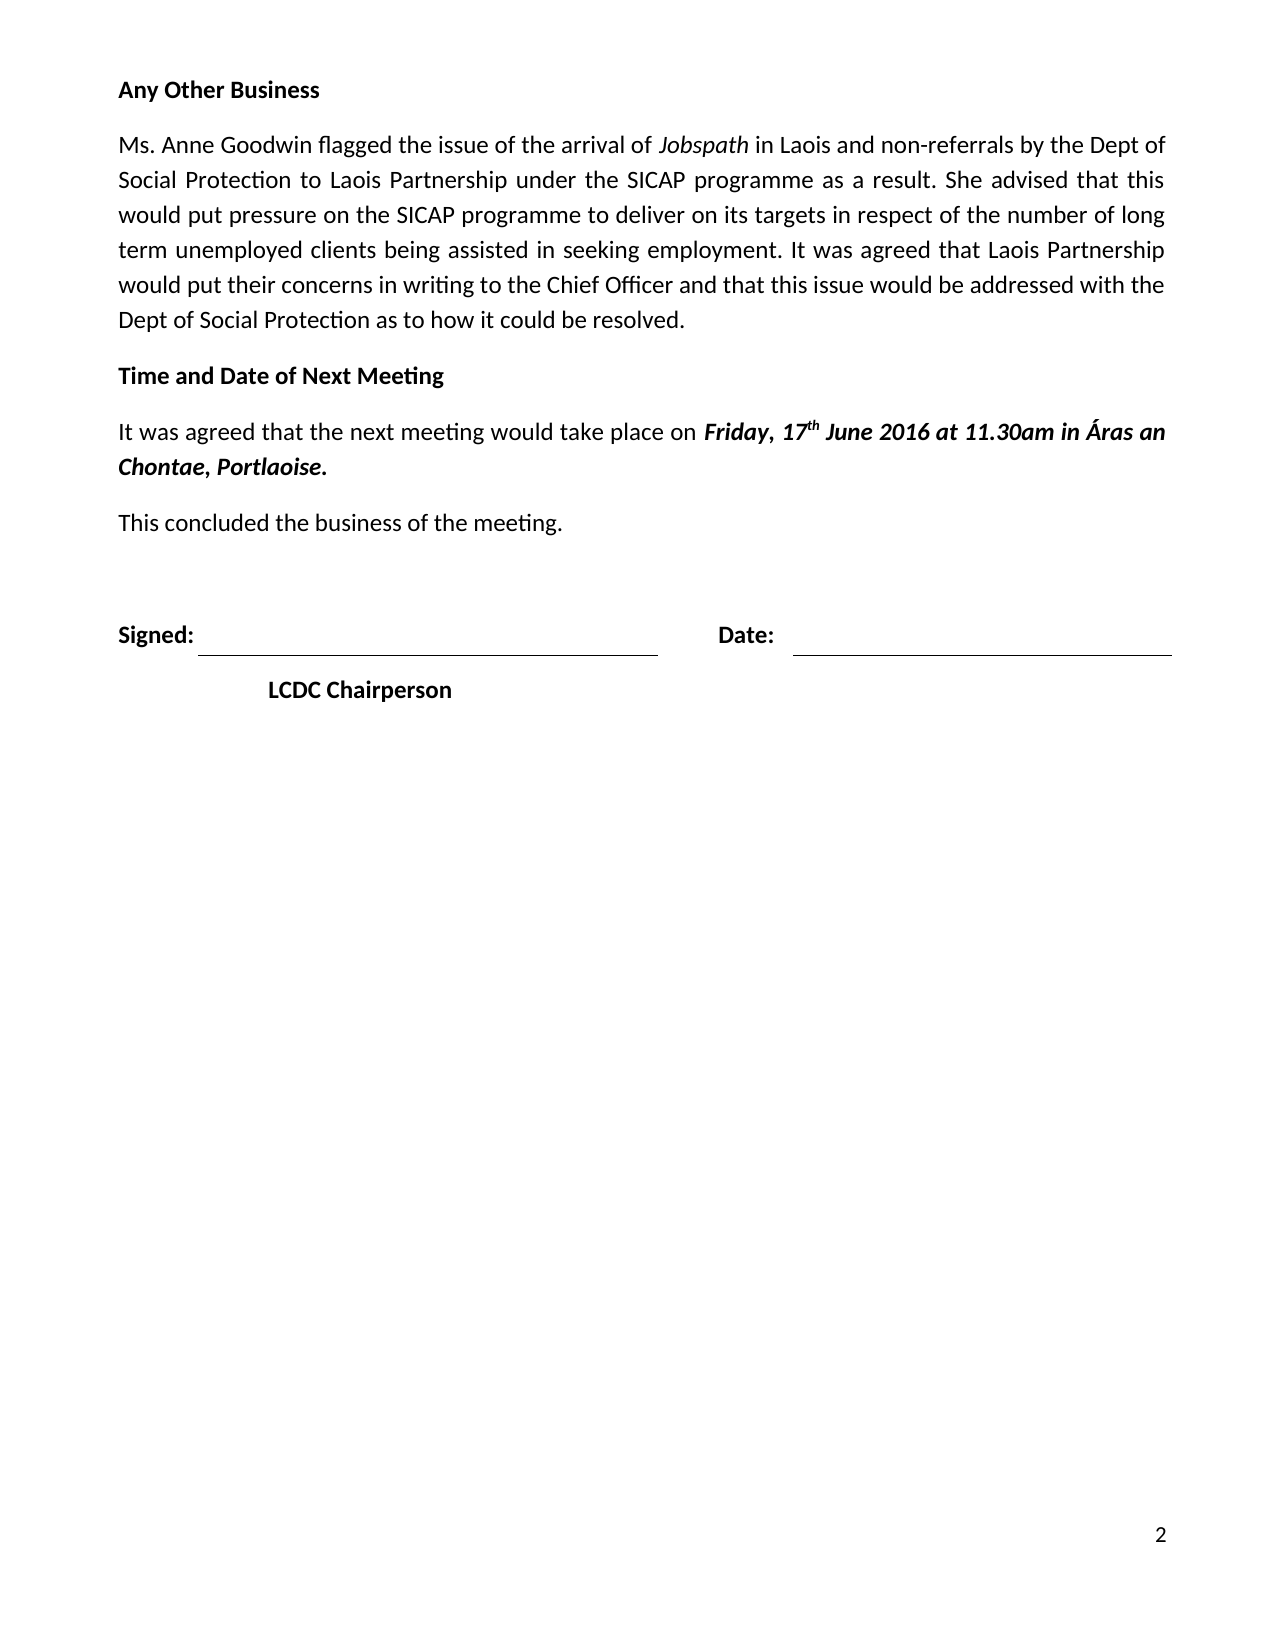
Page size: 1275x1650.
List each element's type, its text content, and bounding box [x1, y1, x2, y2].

text Time and Date of Next Meeting [118, 361, 1167, 391]
text Ms. Anne Goodwin flagged the issue of the arrival of Jobspath in Laois and non-referrals by the Dept of Social Protection to Laois Partnership under the SICAP programme as a result. She advised that this would put pressure on the SICAP programme to deliver on its targets in respect of the number of long term unemployed clients being assisted in seeking employment. It was agreed that Laois Partnership would put their concerns in writing to the Chief Officer and that this issue would be addressed with the Dept of Social Protection as to how it could be resolved. [118, 130, 1167, 335]
text LCDC Chairperson [118, 675, 1167, 705]
text It was agreed that the next meeting would take place on Friday, 17th June 2016 at 11.30am in Áras an Chontae, Portlaoise. [118, 416, 1167, 482]
text This concluded the business of the meeting. [118, 507, 1167, 538]
text Any Other Business [118, 74, 1167, 104]
text Signed: Date: [118, 619, 1167, 649]
